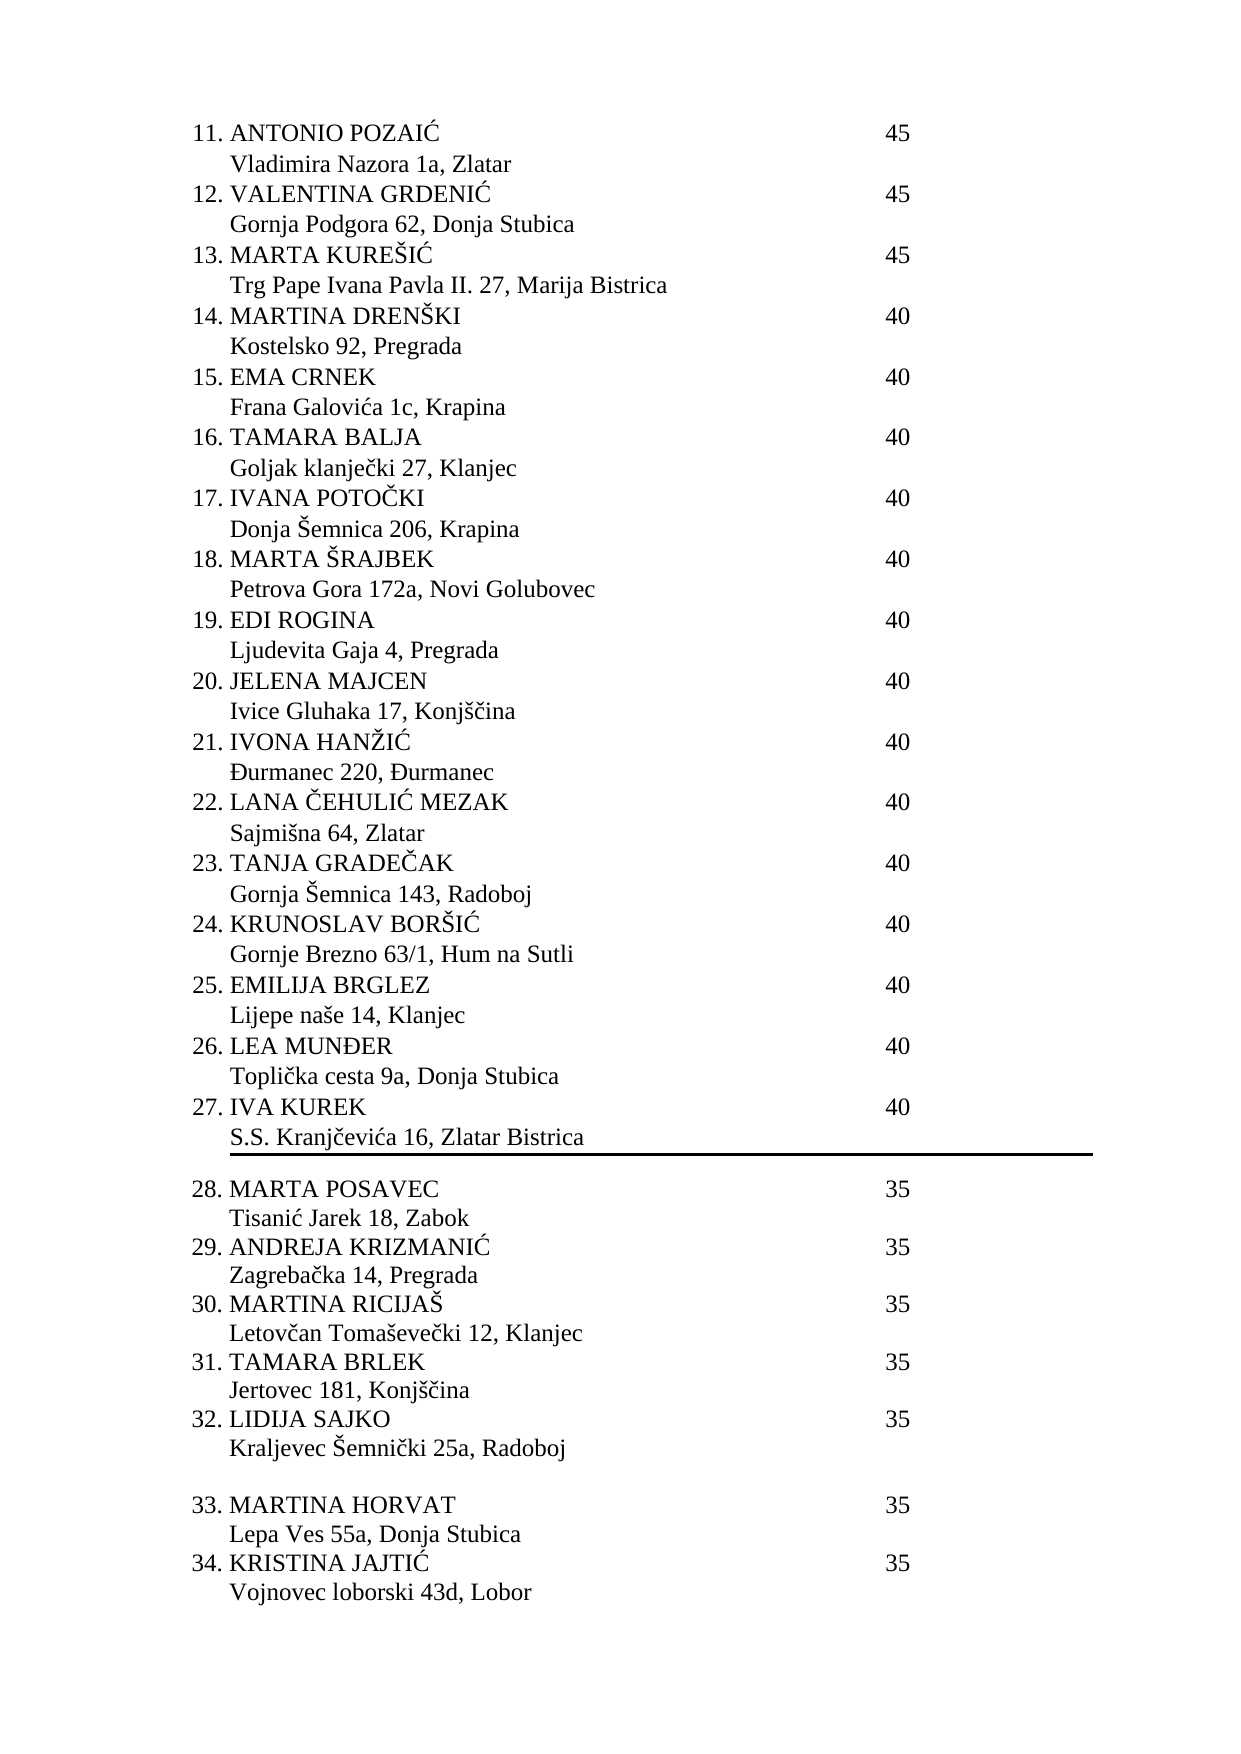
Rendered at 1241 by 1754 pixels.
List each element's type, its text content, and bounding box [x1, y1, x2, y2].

list Kostelsko 92, Pregrada [229, 331, 1093, 360]
list IVANA POTOČKI 40 [192, 483, 1093, 512]
text 33. MARTINA HORVAT 35 [148, 1491, 1093, 1519]
list LEA MUNĐER 40 [192, 1031, 1093, 1059]
list Lijepe naše 14, Klanjec [229, 1000, 1093, 1029]
list Ljudevita Gaja 4, Pregrada [229, 635, 1093, 664]
text Lepa Ves 55a, Donja Stubica [148, 1519, 1093, 1548]
list IVA KUREK 40 [192, 1092, 1093, 1120]
list Gornje Brezno 63/1, Hum na Sutli [229, 939, 1093, 968]
list Sajmišna 64, Zlatar [229, 818, 1093, 847]
text 32. LIDIJA SAJKO 35 [148, 1404, 1093, 1433]
list S.S. Kranjčevića 16, Zlatar Bistrica [229, 1122, 1093, 1156]
list TAMARA BALJA 40 [192, 422, 1093, 451]
list Gornja Šemnica 143, Radoboj [229, 879, 1093, 907]
list EDI ROGINA 40 [192, 605, 1093, 634]
list Petrova Gora 172a, Novi Golubovec [229, 574, 1093, 603]
text 34. KRISTINA JAJTIĆ 35 [148, 1548, 1093, 1577]
text Kraljevec Šemnički 25a, Radoboj [148, 1433, 1093, 1462]
text Letovčan Tomaševečki 12, Klanjec [148, 1318, 1093, 1347]
list IVONA HANŽIĆ 40 [192, 727, 1093, 755]
list KRUNOSLAV BORŠIĆ 40 [192, 909, 1093, 938]
list Đurmanec 220, Đurmanec [229, 757, 1093, 786]
list Donja Šemnica 206, Krapina [229, 514, 1093, 542]
text Jertovec 181, Konjščina [148, 1376, 1093, 1404]
list Vladimira Nazora 1a, Zlatar [229, 149, 1093, 177]
text Vojnovec loborski 43d, Lobor [148, 1577, 1093, 1606]
text Zagrebačka 14, Pregrada [148, 1261, 1093, 1289]
list MARTINA DRENŠKI 40 [192, 301, 1093, 329]
list Toplička cesta 9a, Donja Stubica [229, 1061, 1093, 1090]
list VALENTINA GRDENIĆ 45 [192, 179, 1093, 208]
list MARTA ŠRAJBEK 40 [192, 544, 1093, 573]
text 29. ANDREJA KRIZMANIĆ 35 [148, 1232, 1093, 1261]
list Frana Galovića 1c, Krapina [229, 392, 1093, 421]
list EMILIJA BRGLEZ 40 [192, 970, 1093, 999]
list Gornja Podgora 62, Donja Stubica [229, 209, 1093, 238]
list LANA ČEHULIĆ MEZAK 40 [192, 787, 1093, 816]
list JELENA MAJCEN 40 [192, 666, 1093, 694]
list Goljak klanječki 27, Klanjec [229, 453, 1093, 482]
list EMA CRNEK 40 [192, 362, 1093, 390]
text Tisanić Jarek 18, Zabok [148, 1203, 1093, 1232]
text 31. TAMARA BRLEK 35 [148, 1347, 1093, 1376]
list Trg Pape Ivana Pavla II. 27, Marija Bistrica [229, 270, 1093, 299]
list TANJA GRADEČAK 40 [192, 848, 1093, 877]
text 30. MARTINA RICIJAŠ 35 [148, 1289, 1093, 1318]
text 28. MARTA POSAVEC 35 [148, 1174, 1093, 1203]
list ANTONIO POZAIĆ 45 [192, 118, 1093, 147]
list MARTA KUREŠIĆ 45 [192, 240, 1093, 269]
list Ivice Gluhaka 17, Konjščina [229, 696, 1093, 725]
